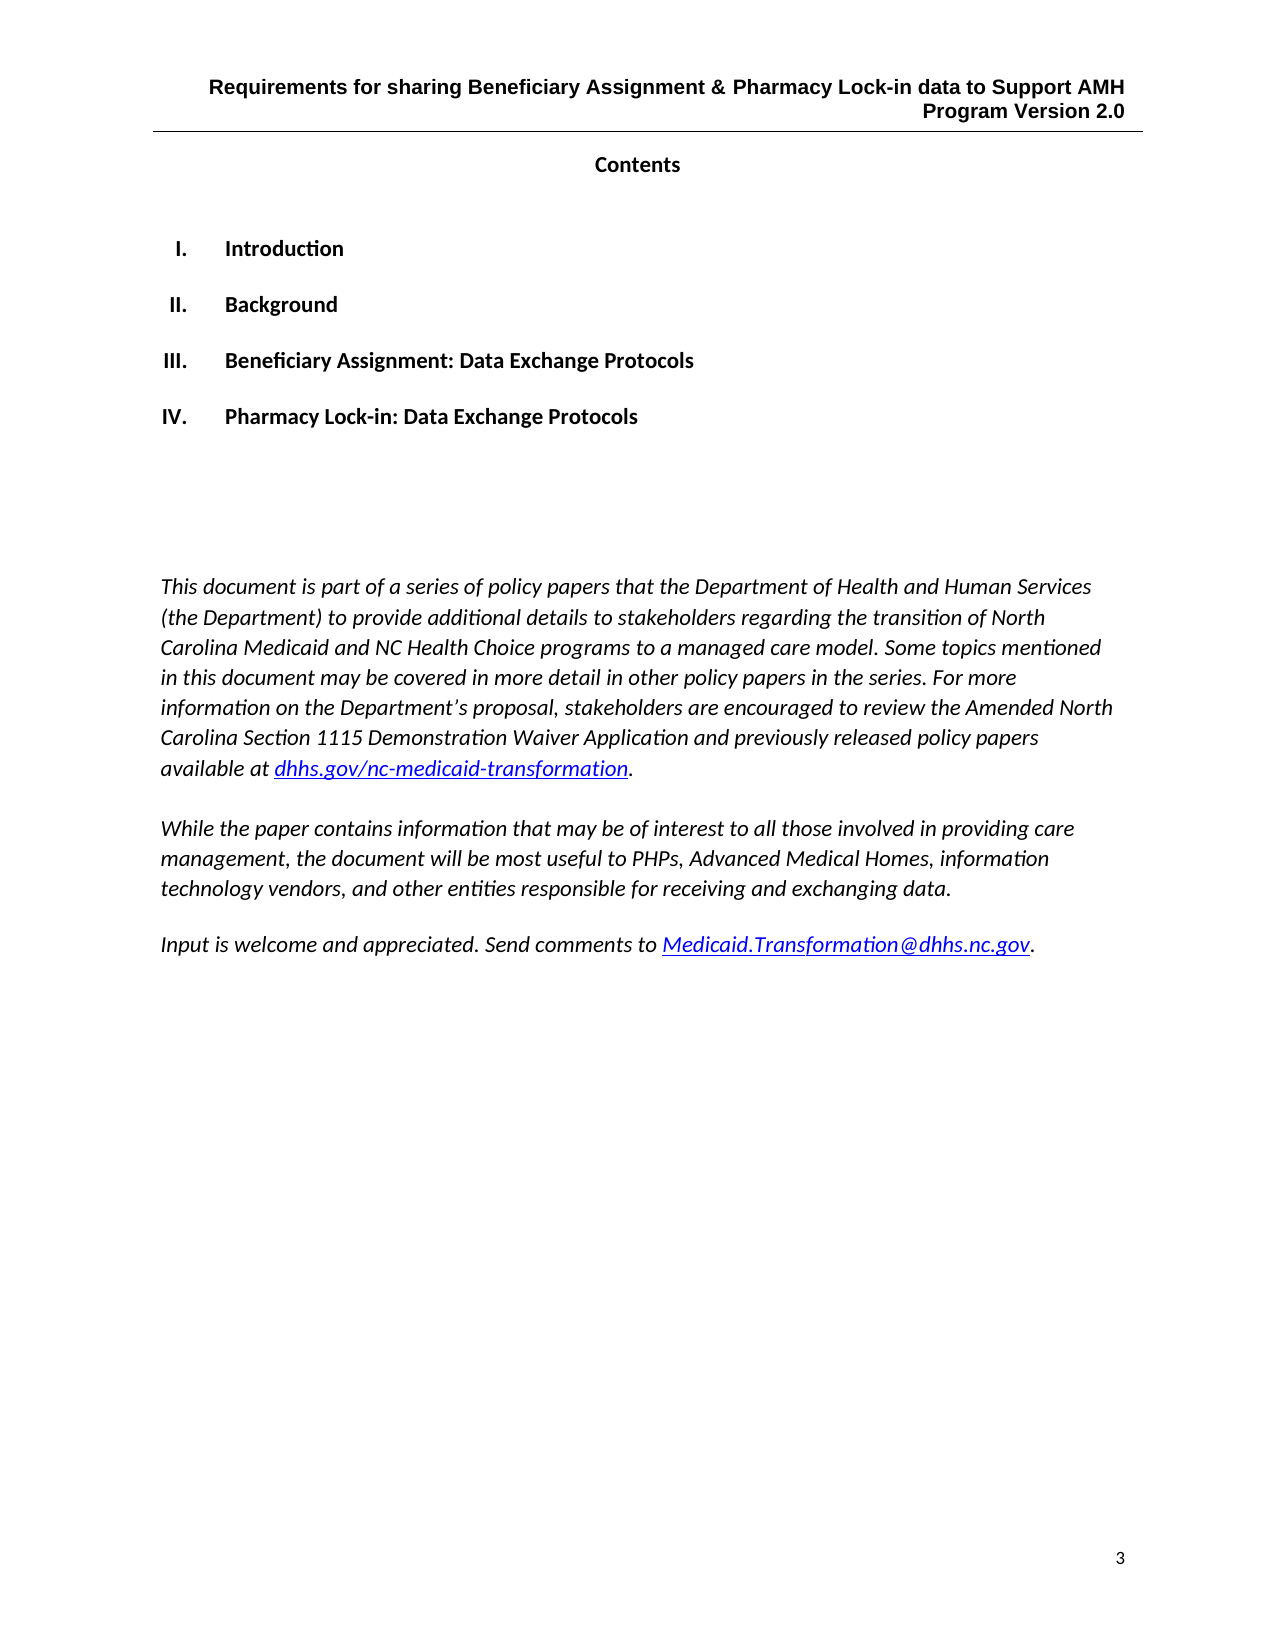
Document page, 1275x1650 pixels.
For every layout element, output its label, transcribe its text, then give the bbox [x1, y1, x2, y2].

list Introduction [187, 234, 1125, 262]
text While the paper contains information that may be of interest to all those involved in providing care management, the document will be most useful to PHPs, Advanced Medical Homes, information technology vendors, and other entities responsible for receiving and exchanging data. [160, 812, 1121, 903]
text This document is part of a series of policy papers that the Department of Health and Human Services (the Department) to provide additional details to stakeholders regarding the transition of North Carolina Medicaid and NC Health Choice programs to a managed care model. Some topics mentioned in this document may be covered in more detail in other policy papers in the series. For more information on the Department’s proposal, stakeholders are encouraged to review the Amended North Carolina Section 1115 Demonstration Waiver Application and previously released policy papers available at dhhs.gov/nc-medicaid-transformation. [160, 570, 1121, 782]
text Input is welcome and appreciated. Send comments to Medicaid.Transformation@dhhs.nc.gov. [160, 931, 1127, 959]
list Background [187, 290, 1125, 318]
list Beneficiary Assignment: Data Exchange Protocols [187, 346, 1125, 374]
text Contents [150, 150, 1125, 178]
list Pharmacy Lock-in: Data Exchange Protocols [187, 402, 1125, 430]
